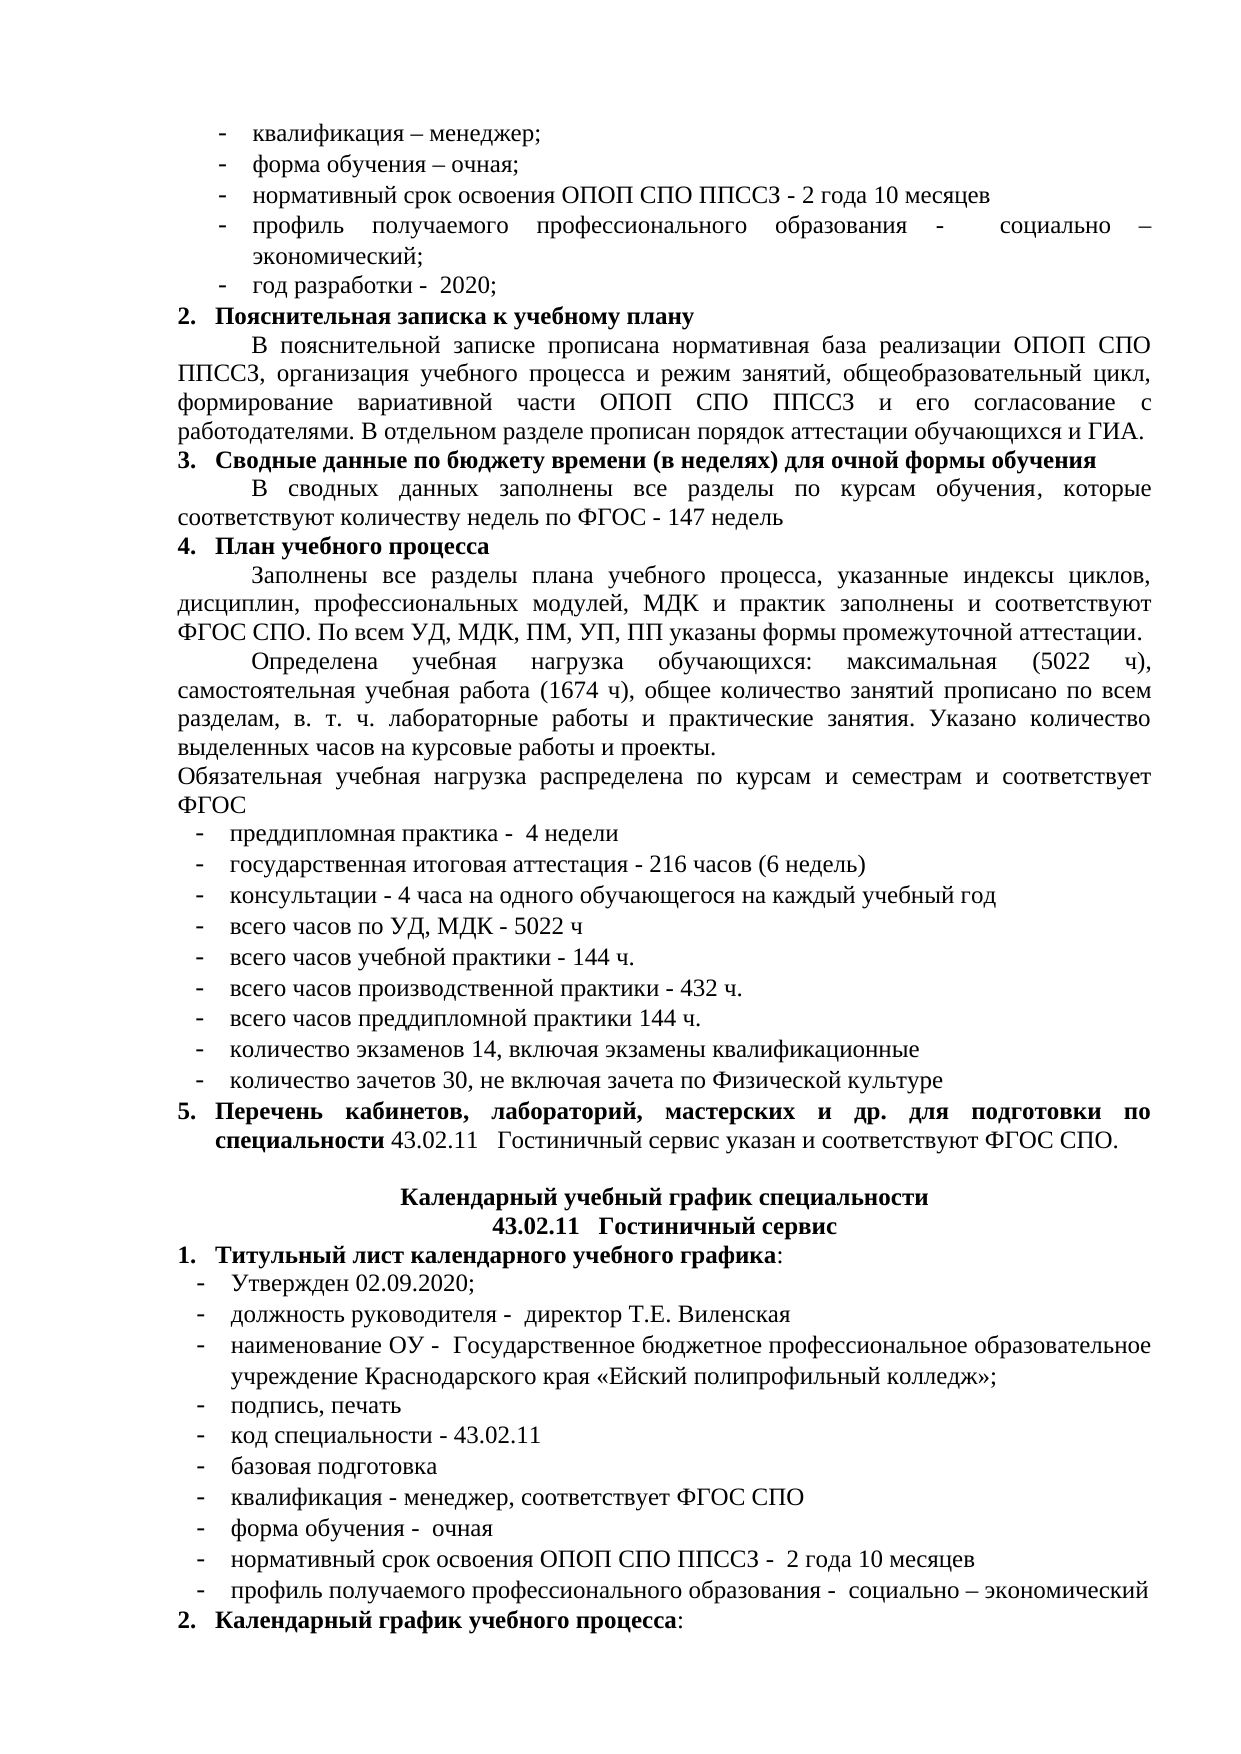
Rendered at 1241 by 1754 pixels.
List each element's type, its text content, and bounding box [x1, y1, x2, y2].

text 43.02.11 Гостиничный сервис [177, 1211, 1152, 1240]
list всего часов по УД, МДК - 5022 ч [192, 911, 1152, 942]
list форма обучения – очная; [215, 149, 1152, 180]
list всего часов преддипломной практики 144 ч. [192, 1003, 1152, 1034]
list количество зачетов 30, не включая зачета по Физической культуре [192, 1065, 1152, 1096]
list государственная итоговая аттестация - 216 часов (6 недель) [192, 849, 1152, 880]
list Перечень кабинетов, лабораторий, мастерских и др. для подготовки по специальности 43.02.11 Гостиничный сервис указан и соответствуют ФГОС СПО. [177, 1096, 1152, 1153]
list нормативный срок освоения ОПОП СПО ППССЗ - 2 года 10 месяцев [193, 1544, 1152, 1575]
list Утвержден 02.09.2020; [193, 1268, 1152, 1299]
list всего часов производственной практики - 432 ч. [192, 973, 1152, 1003]
list Сводные данные по бюджету времени (в неделях) для очной формы обучения [177, 445, 1152, 473]
text Обязательная учебная нагрузка распределена по курсам и семестрам и соответствует ФГОС [177, 761, 1152, 818]
list подпись, печать [193, 1390, 1152, 1421]
list нормативный срок освоения ОПОП СПО ППССЗ - 2 года 10 месяцев [215, 180, 1152, 211]
text Определена учебная нагрузка обучающихся: максимальная (5022 ч), самостоятельная учебная работа (1674 ч), общее количество занятий прописано по всем разделам, в. т. ч. лабораторные работы и практические занятия. Указано количество выделенных часов на курсовые работы и проекты. [177, 646, 1152, 761]
list базовая подготовка [193, 1451, 1152, 1482]
list консультации - 4 часа на одного обучающегося на каждый учебный год [192, 880, 1152, 911]
list Календарный график учебного процесса: [177, 1606, 1152, 1634]
list квалификация – менеджер; [215, 118, 1152, 149]
list всего часов учебной практики - 144 ч. [192, 942, 1152, 973]
list наименование ОУ - Государственное бюджетное профессиональное образовательное учреждение Краснодарского края «Ейский полипрофильный колледж»; [193, 1330, 1152, 1390]
list План учебного процесса [177, 531, 1152, 560]
list преддипломная практика - 4 недели [192, 818, 1152, 849]
list профиль получаемого профессионального образования - социально – экономический [193, 1575, 1152, 1606]
list Пояснительная записка к учебному плану [177, 301, 1152, 330]
text Календарный учебный график специальности [177, 1182, 1152, 1211]
text В пояснительной записке прописана нормативная база реализации ОПОП СПО ППССЗ, организация учебного процесса и режим занятий, общеобразовательный цикл, формирование вариативной части ОПОП СПО ППССЗ и его согласование с работодателями. В отдельном разделе прописан порядок аттестации обучающихся и ГИА. [177, 330, 1152, 445]
list год разработки - 2020; [215, 270, 1152, 301]
list должность руководителя - директор Т.Е. Виленская [193, 1299, 1152, 1330]
list форма обучения - очная [193, 1513, 1152, 1544]
list профиль получаемого профессионального образования - социально – экономический; [215, 211, 1152, 270]
text В сводных данных заполнены все разделы по курсам обучения, которые соответствуют количеству недель по ФГОС - 147 недель [177, 473, 1152, 531]
list Титульный лист календарного учебного графика: [177, 1240, 1152, 1268]
text Заполнены все разделы плана учебного процесса, указанные индексы циклов, дисциплин, профессиональных модулей, МДК и практик заполнены и соответствуют ФГОС СПО. По всем УД, МДК, ПМ, УП, ПП указаны формы промежуточной аттестации. [177, 560, 1152, 646]
list квалификация - менеджер, соответствует ФГОС СПО [193, 1482, 1152, 1513]
list код специальности - 43.02.11 [193, 1421, 1152, 1451]
list количество экзаменов 14, включая экзамены квалификационные [192, 1034, 1152, 1065]
